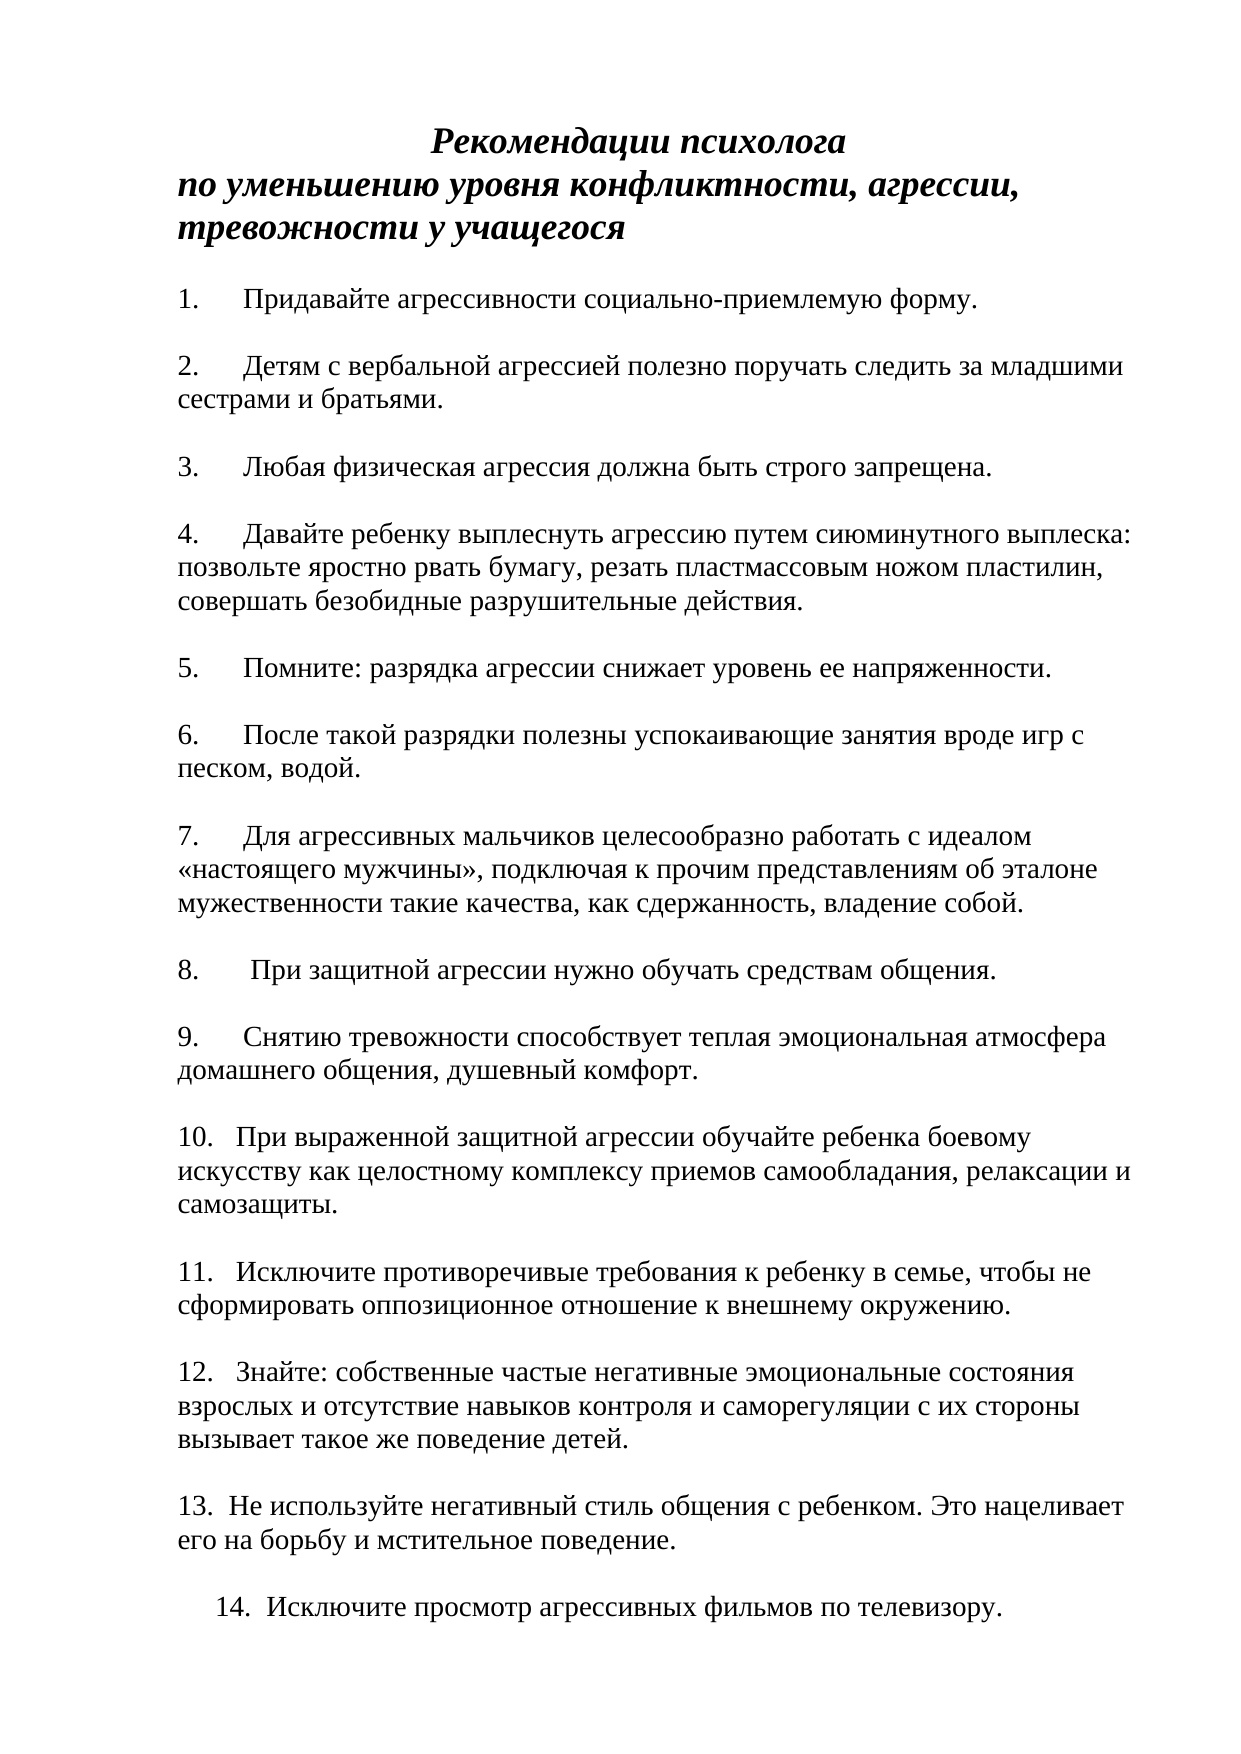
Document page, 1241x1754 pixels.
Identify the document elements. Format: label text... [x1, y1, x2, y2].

text 12. Знайте: собственные частые негативные эмоциональные состояния взрослых и отсутствие навыков контроля и саморегуляции с их стороны вызывает такое же поведение детей. [177, 1354, 1152, 1455]
text 10. При выраженной защитной агрессии обучайте ребенка боевому искусству как целостному комплексу приемов самообладания, релаксации и самозащиты. [177, 1119, 1152, 1220]
text Рекомендации психолога [177, 118, 1152, 161]
text 9. Снятию тревожности способствует теплая эмоциональная атмосфера домашнего общения, душевный комфорт. [177, 1019, 1152, 1086]
text 3. Любая физическая агрессия должна быть строго запрещена. [177, 449, 1152, 482]
text 6. После такой разрядки полезны успокаивающие занятия вроде игр с песком, водой. [177, 717, 1152, 784]
text 13. Не используйте негативный стиль общения с ребенком. Это нацеливает его на борьбу и мстительное поведение. [177, 1488, 1152, 1556]
text 7. Для агрессивных мальчиков целесообразно работать с идеалом «настоящего мужчины», подключая к прочим представлениям об эталоне мужественности такие качества, как сдержанность, владение собой. [177, 818, 1152, 918]
text 11. Исключите противоречивые требования к ребенку в семье, чтобы не сформировать оппозиционное отношение к внешнему окружению. [177, 1254, 1152, 1321]
list Исключите просмотр агрессивных фильмов по телевизору. [215, 1589, 1152, 1623]
text 2. Детям с вербальной агрессией полезно поручать следить за младшими сестрами и братьями. [177, 348, 1152, 415]
text 1. Придавайте агрессивности социально-приемлемую форму. [177, 281, 1152, 314]
text 8. При защитной агрессии нужно обучать средствам общения. [177, 952, 1152, 985]
text 4. Давайте ребенку выплеснуть агрессию путем сиюминутного выплеска: позвольте яростно рвать бумагу, резать пластмассовым ножом пластилин, совершать безобидные разрушительные действия. [177, 516, 1152, 616]
text по уменьшению уровня конфликтности, агрессии, тревожности у учащегося [177, 161, 1152, 247]
text 5. Помните: разрядка агрессии снижает уровень ее напряженности. [177, 650, 1152, 683]
